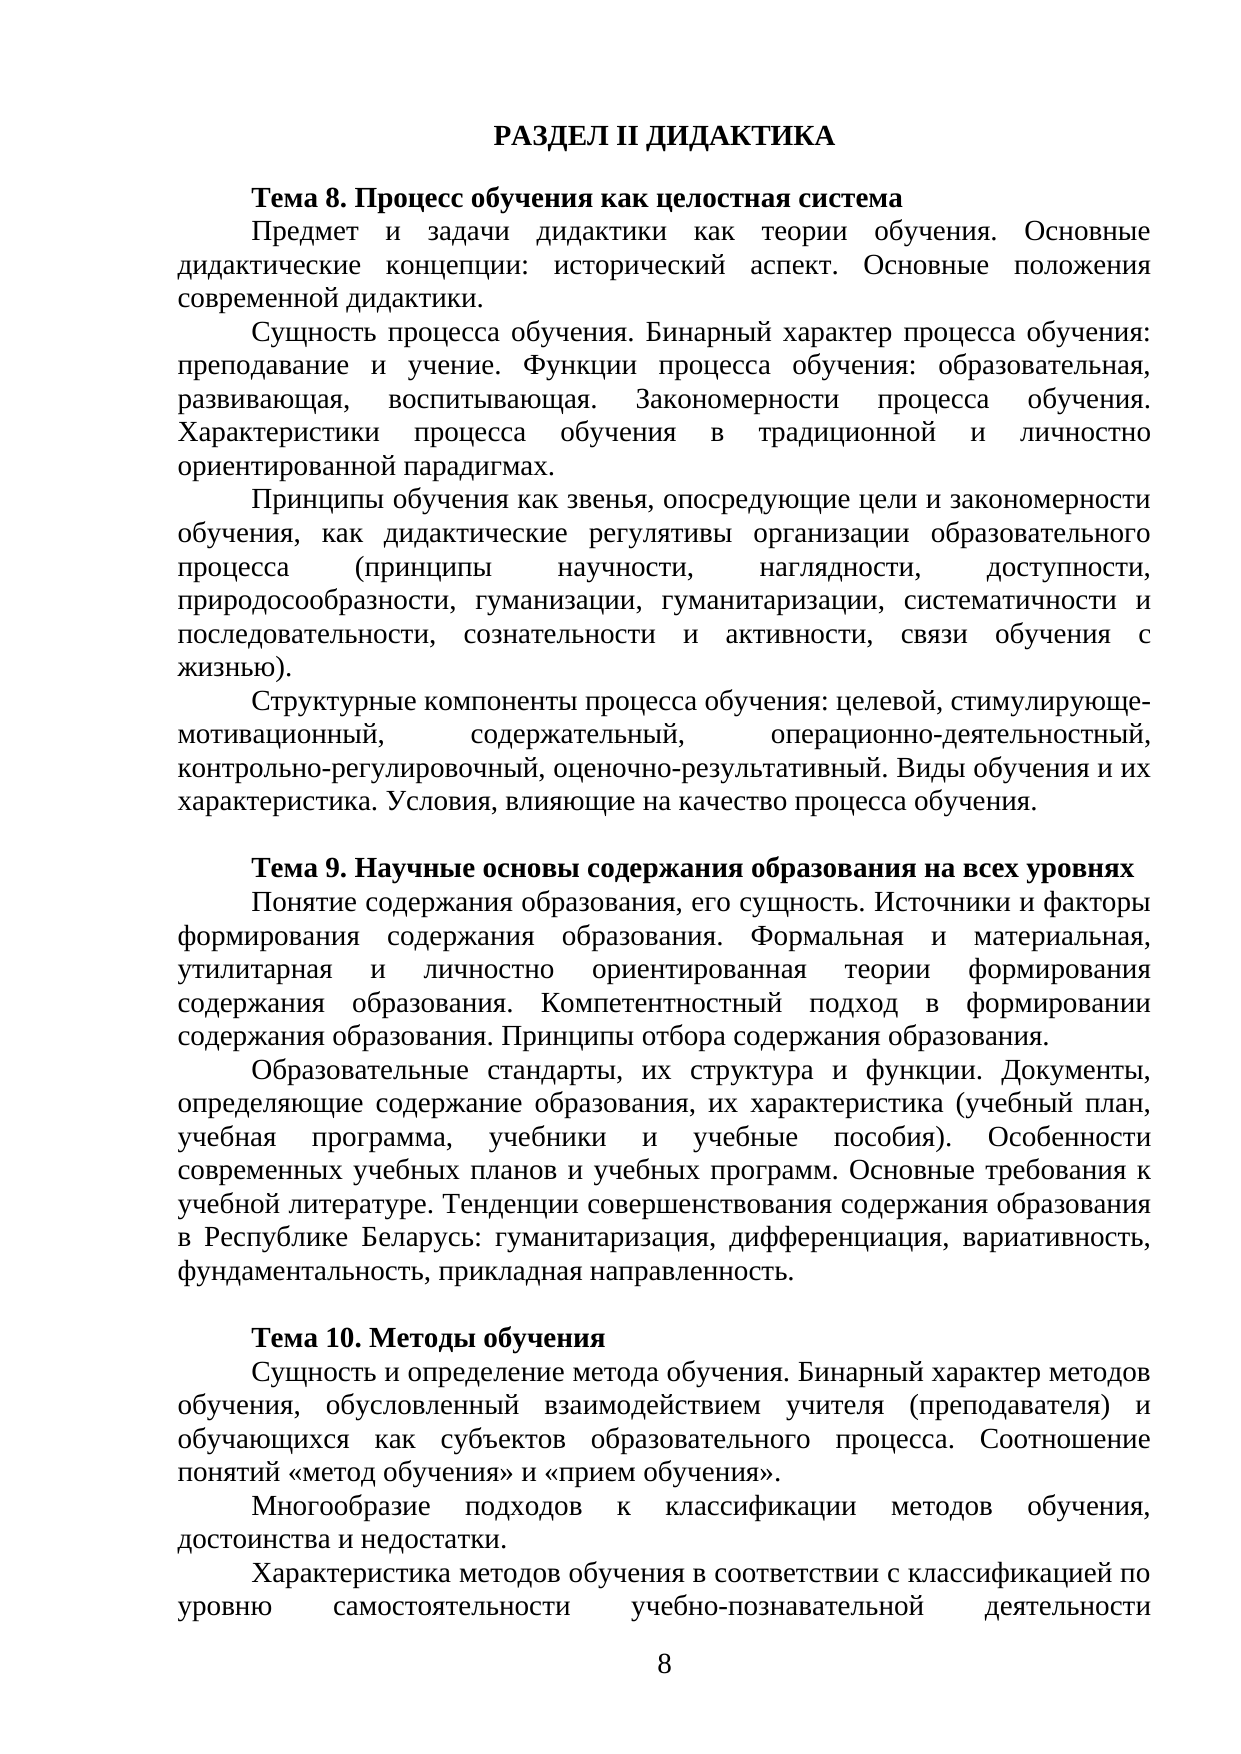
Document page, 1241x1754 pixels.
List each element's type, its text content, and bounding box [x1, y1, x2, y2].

text Сущность процесса обучения. Бинарный характер процесса обучения: преподавание и учение. Функции процесса обучения: образовательная, развивающая, воспитывающая. Закономерности процесса обучения. Характеристики процесса обучения в традиционной и личностно ориентированной парадигмах. [177, 314, 1152, 482]
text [177, 1555, 1152, 1622]
text Понятие содержания образования, его сущность. Источники и факторы формирования содержания образования. Формальная и материальная, утилитарная и личностно ориентированная теории формирования содержания образования. Компетентностный подход в формировании содержания образования. Принципы отбора содержания образования. [177, 884, 1152, 1052]
text Сущность и определение метода обучения. Бинарный характер методов обучения, обусловленный взаимодействием учителя (преподавателя) и обучающихся как субъектов образовательного процесса. Соотношение понятий «метод обучения» и «прием обучения». [177, 1354, 1152, 1488]
text Образовательные стандарты, их структура и функции. Документы, определяющие содержание образования, их характеристика (учебный план, учебная программа, учебники и учебные пособия). Особенности современных учебных планов и учебных программ. Основные требования к учебной литературе. Тенденции совершенствования содержания образования в Республике Беларусь: гуманитаризация, дифференциация, вариативность, фундаментальность, прикладная направленность. [177, 1052, 1152, 1287]
text Тема 9. Научные основы содержания образования на всех уровнях [177, 851, 1152, 884]
text Структурные компоненты процесса обучения: целевой, стимулирующе-мотивационный, содержательный, операционно-деятельностный, контрольно-регулировочный, оценочно-результативный. Виды обучения и их характеристика. Условия, влияющие на качество процесса обучения. [177, 683, 1152, 817]
text Принципы обучения как звенья, опосредующие цели и закономерности обучения, как дидактические регулятивы организации образовательного процесса (принципы научности, наглядности, доступности, природосообразности, гуманизации, гуманитаризации, систематичности и последовательности, сознательности и активности, связи обучения с жизнью). [177, 482, 1152, 683]
text РАЗДЕЛ II ДИДАКТИКА [177, 118, 1152, 152]
text Тема 10. Методы обучения [177, 1320, 1152, 1354]
text Тема 8. Процесс обучения как целостная система [177, 180, 1152, 213]
text Предмет и задачи дидактики как теории обучения. Основные дидактические концепции: исторический аспект. Основные положения современной дидактики. [177, 213, 1152, 314]
text Многообразие подходов к классификации методов обучения, достоинства и недостатки. [177, 1488, 1152, 1555]
